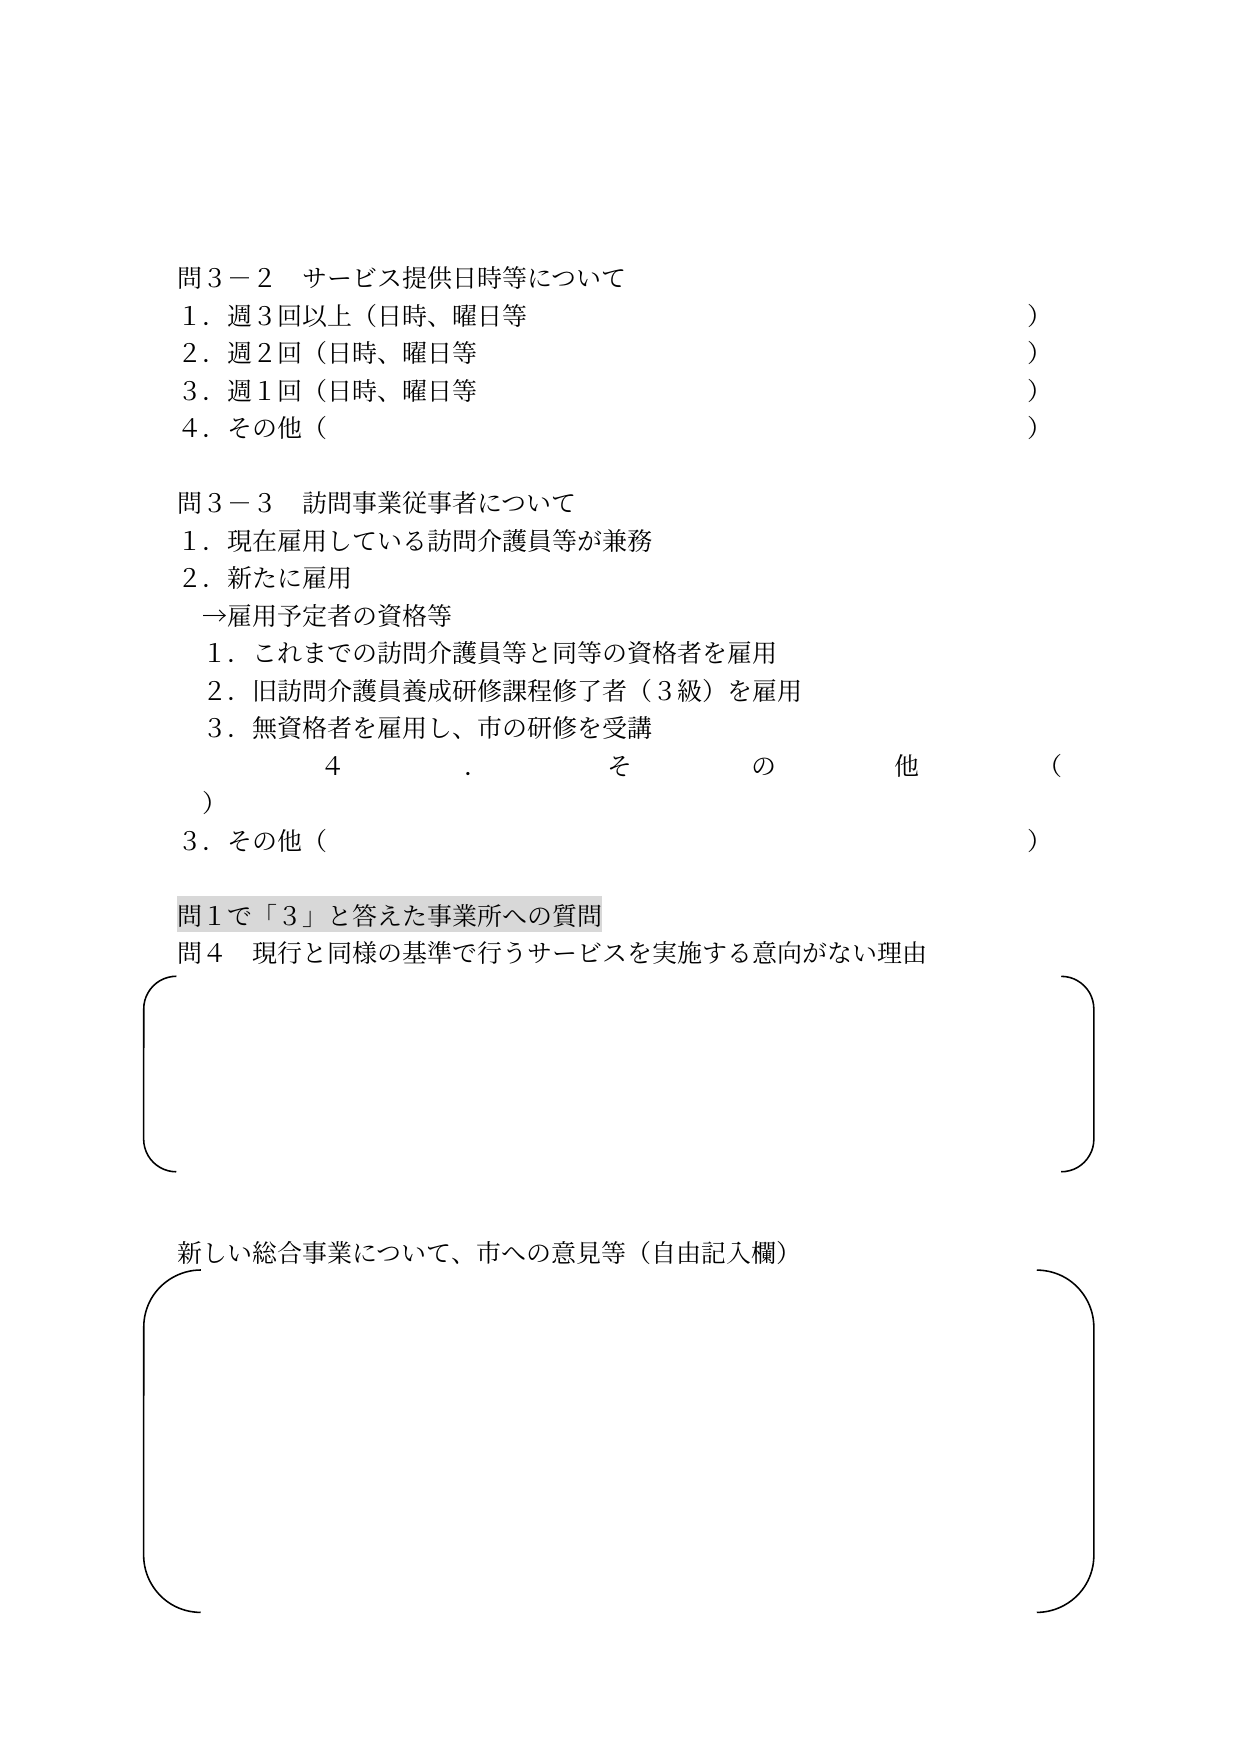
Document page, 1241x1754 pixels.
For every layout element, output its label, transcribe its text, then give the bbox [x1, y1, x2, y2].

text １．現在雇用している訪問介護員等が兼務 [177, 521, 1063, 558]
text ３．その他（ ） [177, 821, 1063, 858]
text １．週３回以上（日時、曜日等 ） [177, 296, 1063, 333]
text 新しい総合事業について、市への意見等（自由記入欄） [177, 1233, 1063, 1271]
text ２．新たに雇用 [177, 558, 1063, 596]
text ２．旧訪問介護員養成研修課程修了者（３級）を雇用 [177, 671, 1063, 708]
text 問３－２ サービス提供日時等について [177, 258, 1063, 296]
text ２．週２回（日時、曜日等 ） [177, 333, 1063, 371]
text ４．その他（ ） [177, 746, 1063, 821]
text ３．無資格者を雇用し、市の研修を受講 [177, 708, 1063, 746]
text →雇用予定者の資格等 [177, 596, 1063, 633]
text 問１で「３」と答えた事業所への質問 [177, 896, 1063, 933]
text ３．週１回（日時、曜日等 ） [177, 371, 1063, 408]
text １．これまでの訪問介護員等と同等の資格者を雇用 [177, 633, 1063, 671]
text ４．その他（ ） [177, 408, 1063, 446]
text 問３－３ 訪問事業従事者について [177, 483, 1063, 521]
text 問４ 現行と同様の基準で行うサービスを実施する意向がない理由 [177, 933, 1063, 971]
